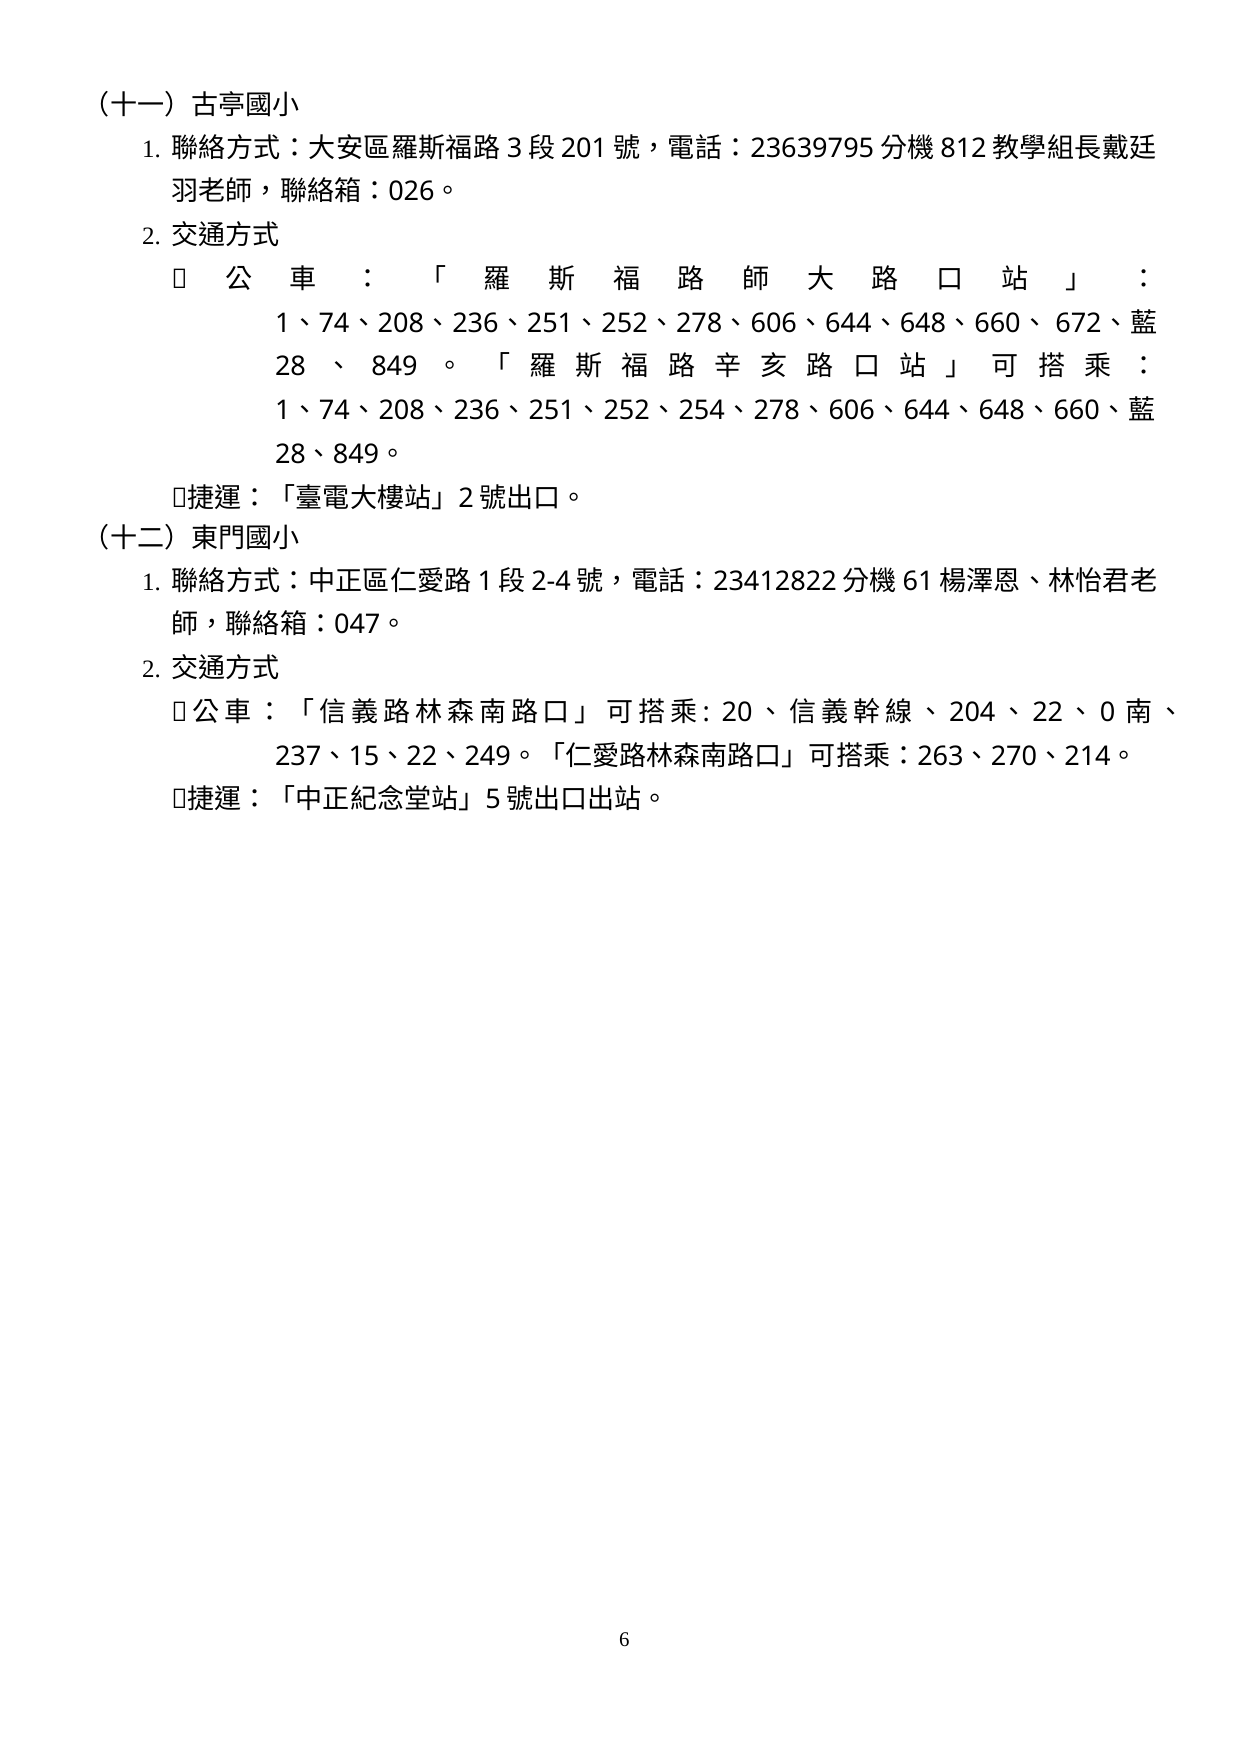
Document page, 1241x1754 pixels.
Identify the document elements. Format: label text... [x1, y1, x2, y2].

text 公車：「信義路林森南路口」可搭乘: 20、信義幹線、204、22、0南、237、15、22、249。「仁愛路林森南路口」可搭乘：263、270、214。 [171, 686, 1157, 774]
text 捷運：「臺電大樓站」2號出口。 [171, 472, 1157, 516]
text 捷運：「中正紀念堂站」5號出口出站。 [171, 774, 1157, 817]
list 交通方式 [142, 642, 1157, 686]
text （十一）古亭國小 [83, 83, 1157, 122]
text （十二）東門國小 [83, 516, 1157, 555]
text 公車：「羅斯福路師大路口站」：1、74、208、236、251、252、278、606、644、648、660、 672、藍28、849。「羅斯福路辛亥路口站」可搭乘：1、74、208、236、251、252、254、278、606、644、648、660、藍28、849。 [171, 253, 1157, 472]
list 交通方式 [142, 209, 1157, 253]
list 聯絡方式：大安區羅斯福路3段201號，電話：23639795分機812教學組長戴廷羽老師，聯絡箱：026。 [142, 122, 1157, 209]
list 聯絡方式：中正區仁愛路1段2-4號，電話：23412822分機61楊澤恩、林怡君老師，聯絡箱：047。 [142, 555, 1157, 642]
